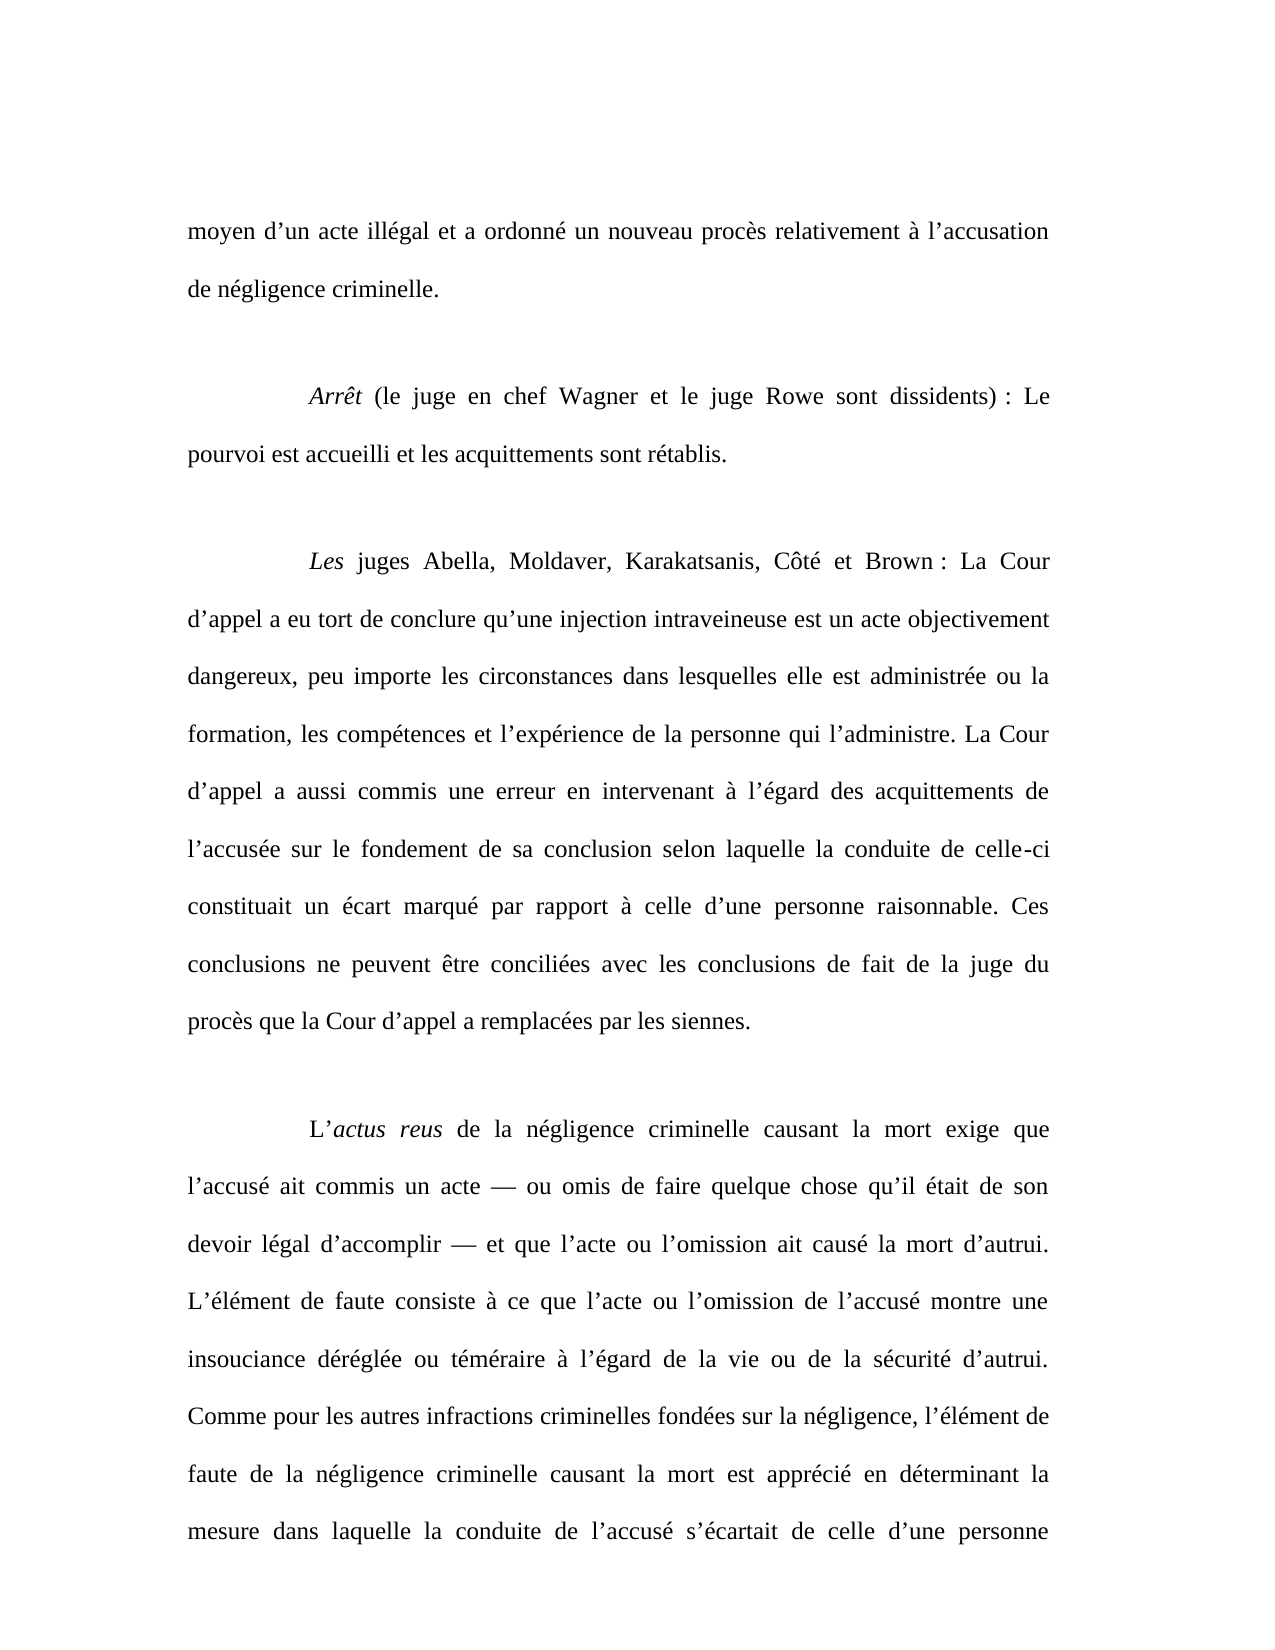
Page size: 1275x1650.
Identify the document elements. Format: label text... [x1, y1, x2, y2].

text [187, 1114, 1050, 1545]
text Les juges Abella, Moldaver, Karakatsanis, Côté et Brown : La Cour d’appel a eu tort de conclure qu’une injection intraveineuse est un acte objectivement dangereux, peu importe les circonstances dans lesquelles elle est administrée ou la formation, les compétences et l’expérience de la personne qui l’administre. La Cour d’appel a aussi commis une erreur en intervenant à l’égard des acquittements de l’accusée sur le fondement de sa conclusion selon laquelle la conduite de celle-ci constituait un écart marqué par rapport à celle d’une personne raisonnable. Ces conclusions ne peuvent être conciliées avec les conclusions de fait de la juge du procès que la Cour d’appel a remplacées par les siennes. [187, 546, 1050, 1035]
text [187, 216, 1050, 303]
text Arrêt (le juge en chef Wagner et le juge Rowe sont dissidents) : Le pourvoi est accueilli et les acquittements sont rétablis. [187, 381, 1050, 468]
